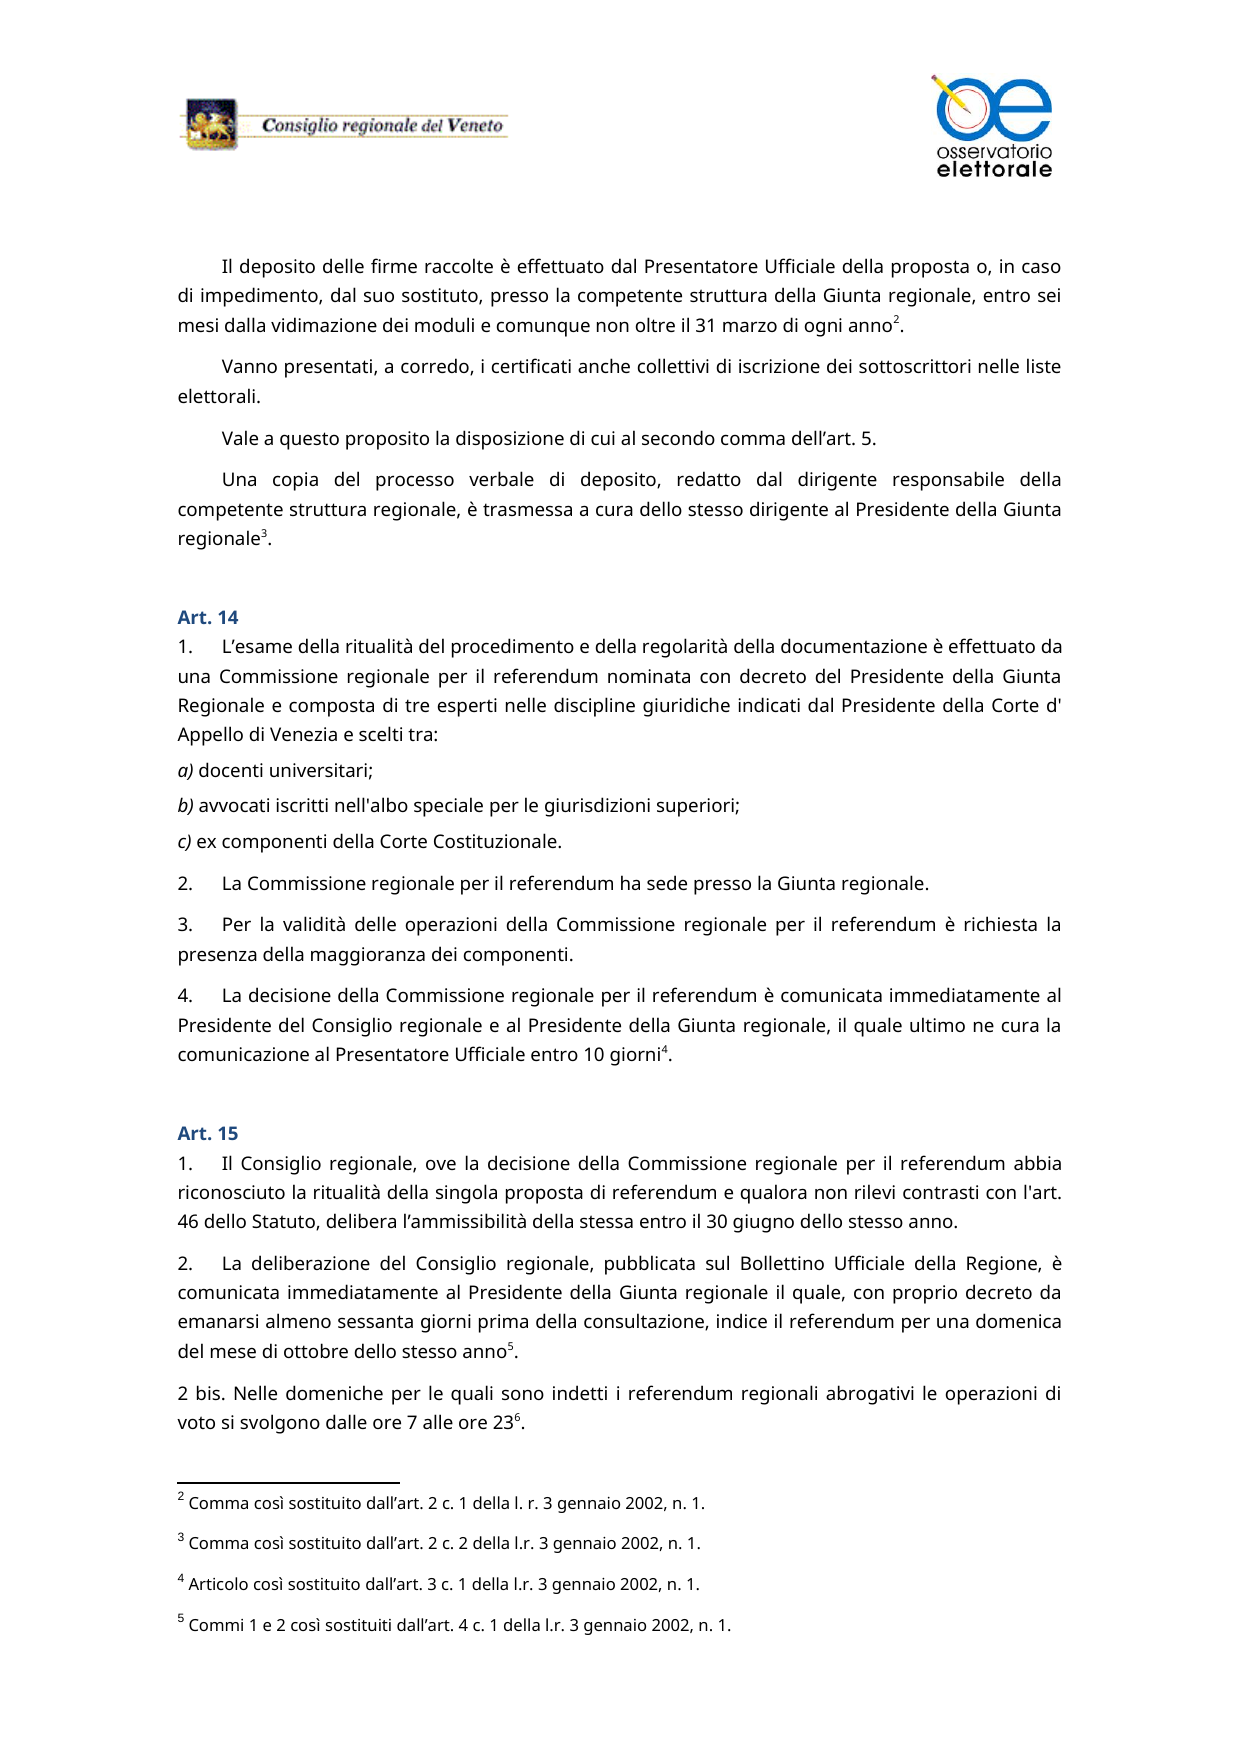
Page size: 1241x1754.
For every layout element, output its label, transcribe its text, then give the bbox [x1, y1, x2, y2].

text Art. 15 [177, 1121, 1063, 1146]
text 1. Il Consiglio regionale, ove la decisione della Commissione regionale per il referendum abbia riconosciuto la ritualità della singola proposta di referendum e qualora non rilevi contrasti con l'art. 46 dello Statuto, delibera l’ammissibilità della stessa entro il 30 giugno dello stesso anno. [177, 1150, 1063, 1234]
text 4. La decisione della Commissione regionale per il referendum è comunicata immediatamente al Presidente del Consiglio regionale e al Presidente della Giunta regionale, il quale ultimo ne cura la comunicazione al Presentatore Ufficiale entro 10 giorni. [177, 983, 1063, 1067]
text a) docenti universitari; [177, 757, 1063, 783]
text 3. Per la validità delle operazioni della Commissione regionale per il referendum è richiesta la presenza della maggioranza dei componenti. [177, 912, 1063, 967]
text Art. 14 [177, 604, 1063, 630]
text 2. La Commissione regionale per il referendum ha sede presso la Giunta regionale. [177, 870, 1063, 896]
picture [177, 92, 513, 159]
text c) ex componenti della Corte Costituzionale. [177, 828, 1063, 854]
text b) avvocati iscritti nell'albo speciale per le giurisdizioni superiori; [177, 793, 1063, 818]
text Una copia del processo verbale di deposito, redatto dal dirigente responsabile della competente struttura regionale, è trasmessa a cura dello stesso dirigente al Presidente della Giunta regionale. [177, 467, 1063, 551]
text 1. L’esame della ritualità del procedimento e della regolarità della documentazione è effettuato da una Commissione regionale per il referendum nominata con decreto del Presidente della Giunta Regionale e composta di tre esperti nelle discipline giuridiche indicati dal Presidente della Corte d' Appello di Venezia e scelti tra: [177, 634, 1063, 747]
text 2. La deliberazione del Consiglio regionale, pubblicata sul Bollettino Ufficiale della Regione, è comunicata immediatamente al Presidente della Giunta regionale il quale, con proprio decreto da emanarsi almeno sessanta giorni prima della consultazione, indice il referendum per una domenica del mese di ottobre dello stesso anno. [177, 1250, 1063, 1364]
text Vanno presentati, a corredo, i certificati anche collettivi di iscrizione dei sottoscrittori nelle liste elettorali. [177, 354, 1063, 409]
text Il deposito delle firme raccolte è effettuato dal Presentatore Ufficiale della proposta o, in caso di impedimento, dal suo sostituto, presso la competente struttura della Giunta regionale, entro sei mesi dalla vidimazione dei moduli e comunque non oltre il 31 marzo di ogni anno. [177, 253, 1063, 338]
text 2 bis. Nelle domeniche per le quali sono indetti i referendum regionali abrogativi le operazioni di voto si svolgono dalle ore 7 alle ore 23. [177, 1380, 1063, 1435]
picture [930, 73, 1052, 177]
text Vale a questo proposito la disposizione di cui al secondo comma dell’art. 5. [177, 425, 1063, 450]
